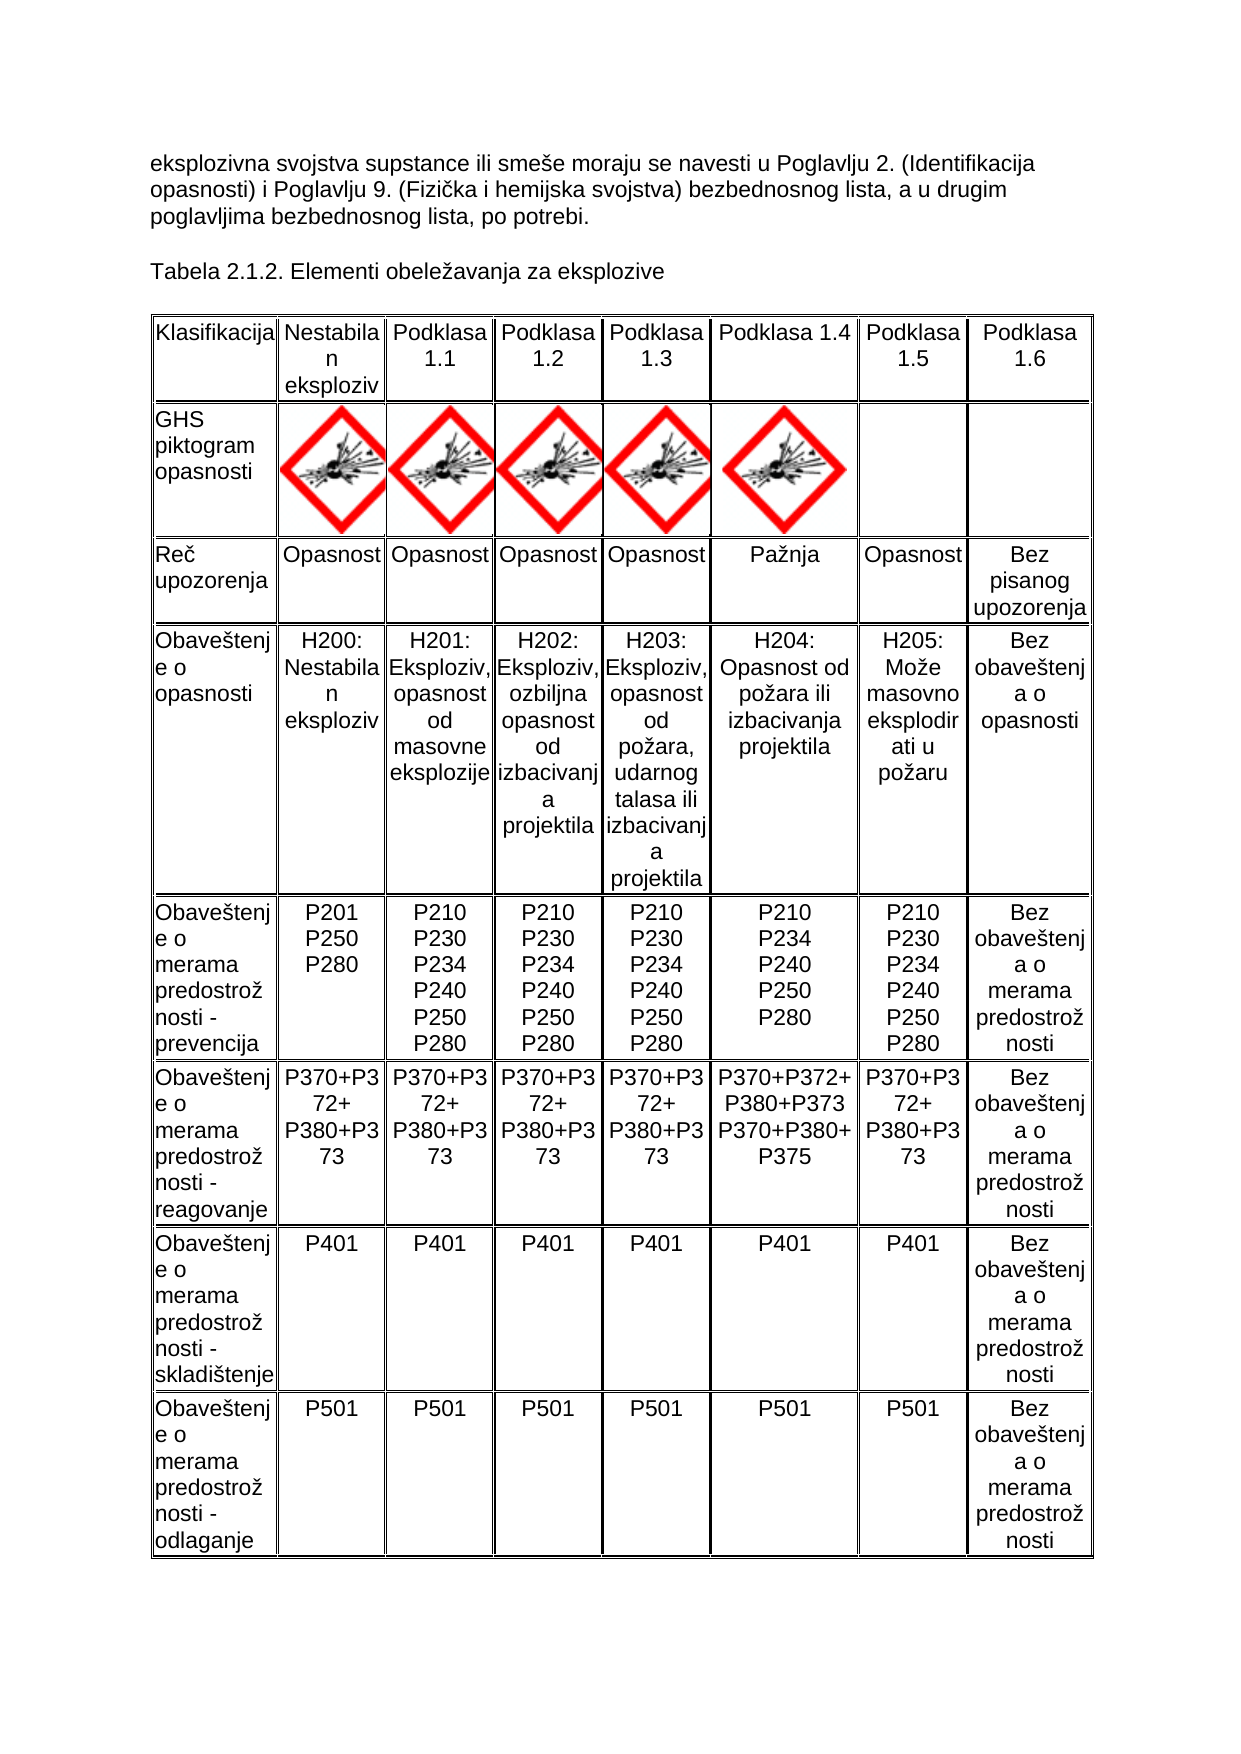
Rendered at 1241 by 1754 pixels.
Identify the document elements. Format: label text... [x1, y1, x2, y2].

table_header Podklasa 1.4 [710, 317, 859, 400]
table_cell Obaveštenje o merama predostrožnosti - odlaganje [152, 1390, 278, 1555]
picture [388, 405, 494, 534]
table_cell P210 P230 P234 P240 P250 P280 [604, 897, 709, 1059]
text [150, 150, 1090, 229]
table_cell H203: Eksploziv, opasnost od požara, udarnog talasa ili izbacivanja projektila [604, 626, 709, 893]
table_cell H205: Može masovno eksplodirati u požaru [860, 626, 966, 893]
table_cell P370+P372+ P380+P373 P370+P380+P375 [712, 1062, 857, 1224]
table_cell P210 P230 P234 P240 P250 P280 [860, 897, 966, 1059]
table_cell P370+P372+ P380+P373 [860, 1062, 966, 1224]
table_cell H201: Eksploziv, opasnost od masovne eksplozije [387, 626, 492, 893]
table_cell [860, 404, 966, 536]
table_cell Opasnost [860, 539, 966, 622]
table_cell P401 [860, 1228, 966, 1390]
table_cell Bez pisanog upozorenja [967, 536, 1092, 622]
table_cell H200: Nestabilan eksploziv [279, 626, 384, 893]
table_header Nestabilan eksploziv [278, 317, 386, 400]
table_header Podklasa 1.2 [494, 315, 602, 400]
table_cell Opasnost [604, 539, 709, 622]
table_cell Bez obaveštenja o merama predostrožnosti [967, 1390, 1092, 1555]
table_cell H204: Opasnost od požara ili izbacivanja projektila [712, 626, 857, 893]
table_cell Bez obaveštenja o merama predostrožnosti [969, 1224, 1091, 1390]
table_cell Opasnost [496, 539, 601, 622]
table_cell P401 [387, 1228, 492, 1390]
text Tabela 2.1.2. Elementi obeležavanja za eksplozive [150, 258, 1090, 284]
table_cell Pažnja [712, 539, 857, 622]
table_cell P501 [602, 1393, 710, 1555]
table_cell [712, 404, 857, 536]
table_cell Opasnost [279, 539, 384, 622]
table_cell P501 [278, 1393, 386, 1555]
table_cell [969, 400, 1091, 536]
table_cell P501 [386, 1390, 494, 1555]
table_cell Obaveštenje o merama predostrožnosti - reagovanje [152, 1059, 278, 1224]
table_cell P501 [710, 1393, 859, 1555]
table_cell Bez obaveštenja o opasnosti [969, 622, 1091, 893]
table_cell Opasnost [387, 539, 492, 622]
table_header Klasifikacija [154, 317, 278, 400]
table_cell P401 [604, 1228, 709, 1390]
table_cell Bez obaveštenja o merama predostrožnosti [969, 893, 1091, 1059]
table_header Podklasa 1.3 [602, 317, 710, 400]
table_cell P370+P372+ P380+P373 [279, 1062, 384, 1224]
table_cell Obaveštenje o opasnosti [154, 622, 276, 893]
picture [496, 405, 603, 534]
table_cell P370+P372+ P380+P373 [387, 1062, 492, 1224]
table_cell Reč upozorenja [152, 536, 278, 622]
table_cell P210 P234 P240 P250 P280 [712, 897, 857, 1059]
table_cell P210 P230 P234 P240 P250 P280 [387, 897, 492, 1059]
table_cell GHS piktogram opasnosti [154, 400, 276, 536]
table_header Podklasa 1.1 [386, 315, 494, 400]
table_cell P401 [712, 1228, 857, 1390]
table_header Podklasa 1.5 [859, 315, 967, 400]
table_cell Bez obaveštenja o merama predostrožnosti [967, 1059, 1092, 1224]
picture [604, 405, 711, 534]
table_cell Obaveštenje o merama predostrožnosti - skladištenje [154, 1224, 276, 1390]
table_cell H202: Eksploziv, ozbiljna opasnost od izbacivanja projektila [496, 626, 601, 893]
table_cell P401 [279, 1228, 384, 1390]
table_cell P370+P372+ P380+P373 [604, 1062, 709, 1224]
table_header Podklasa 1.6 [967, 317, 1091, 400]
picture [280, 405, 386, 534]
table_cell Obaveštenje o merama predostrožnosti - prevencija [154, 893, 276, 1059]
picture [722, 405, 847, 534]
table_cell P501 [494, 1393, 602, 1555]
table_cell P401 [496, 1228, 601, 1390]
table_cell P370+P372+ P380+P373 [496, 1062, 601, 1224]
table_cell P201 P250 P280 [279, 897, 384, 1059]
table_cell P501 [859, 1393, 967, 1555]
table_cell P210 P230 P234 P240 P250 P280 [496, 897, 601, 1059]
